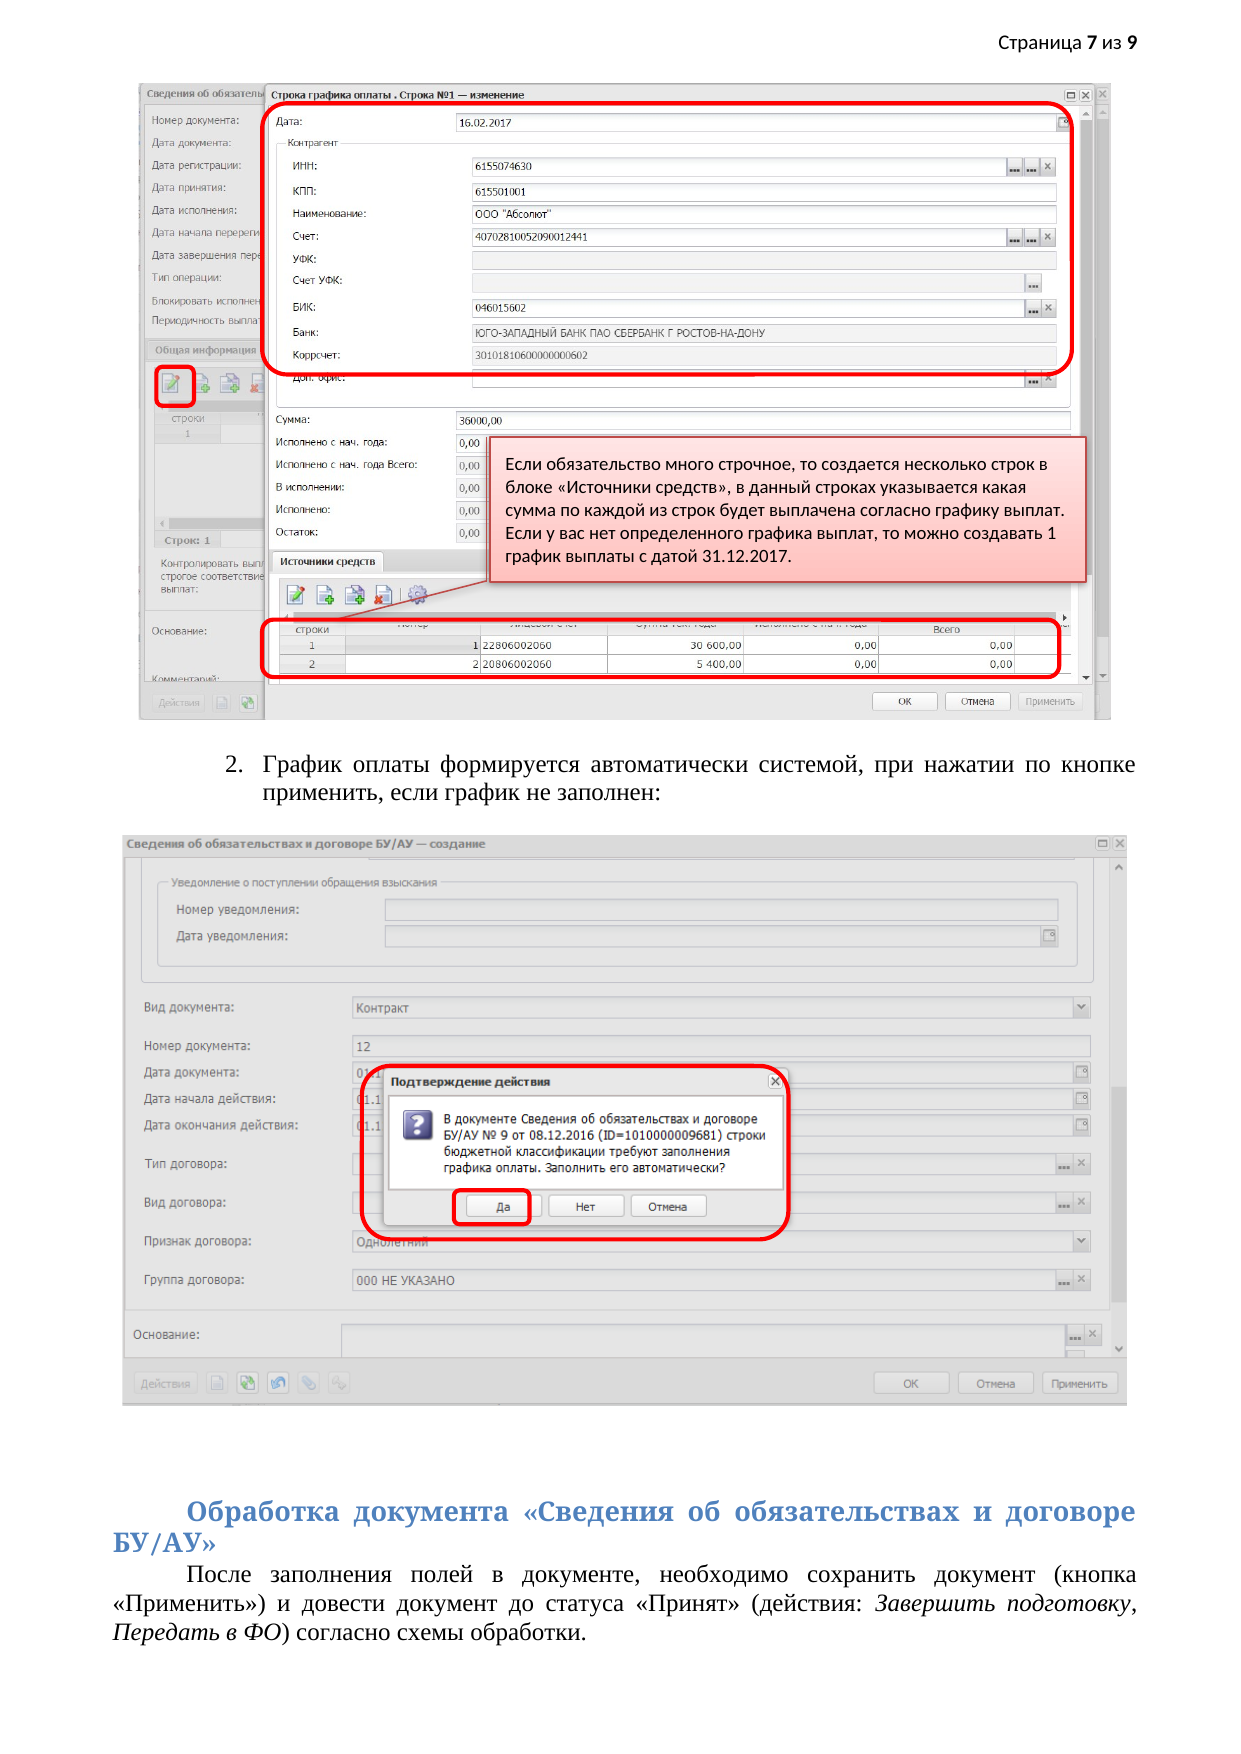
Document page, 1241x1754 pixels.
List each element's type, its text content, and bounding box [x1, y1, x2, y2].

text После заполнения полей в документе, необходимо сохранить документ (кнопка «Применить») и довести документ до статуса «Принят» (действия: Завершить подготовку, Передать в ФО) согласно схемы обработки. [112, 1559, 1137, 1645]
list График оплаты формируется автоматически системой, при нажатии по кнопке применить, если график не заполнен: [225, 749, 1137, 806]
picture [138, 83, 1111, 720]
picture [122, 835, 1127, 1406]
text Обработка документа «Сведения об обязательствах и договоре БУ/АУ» [112, 1497, 1137, 1559]
